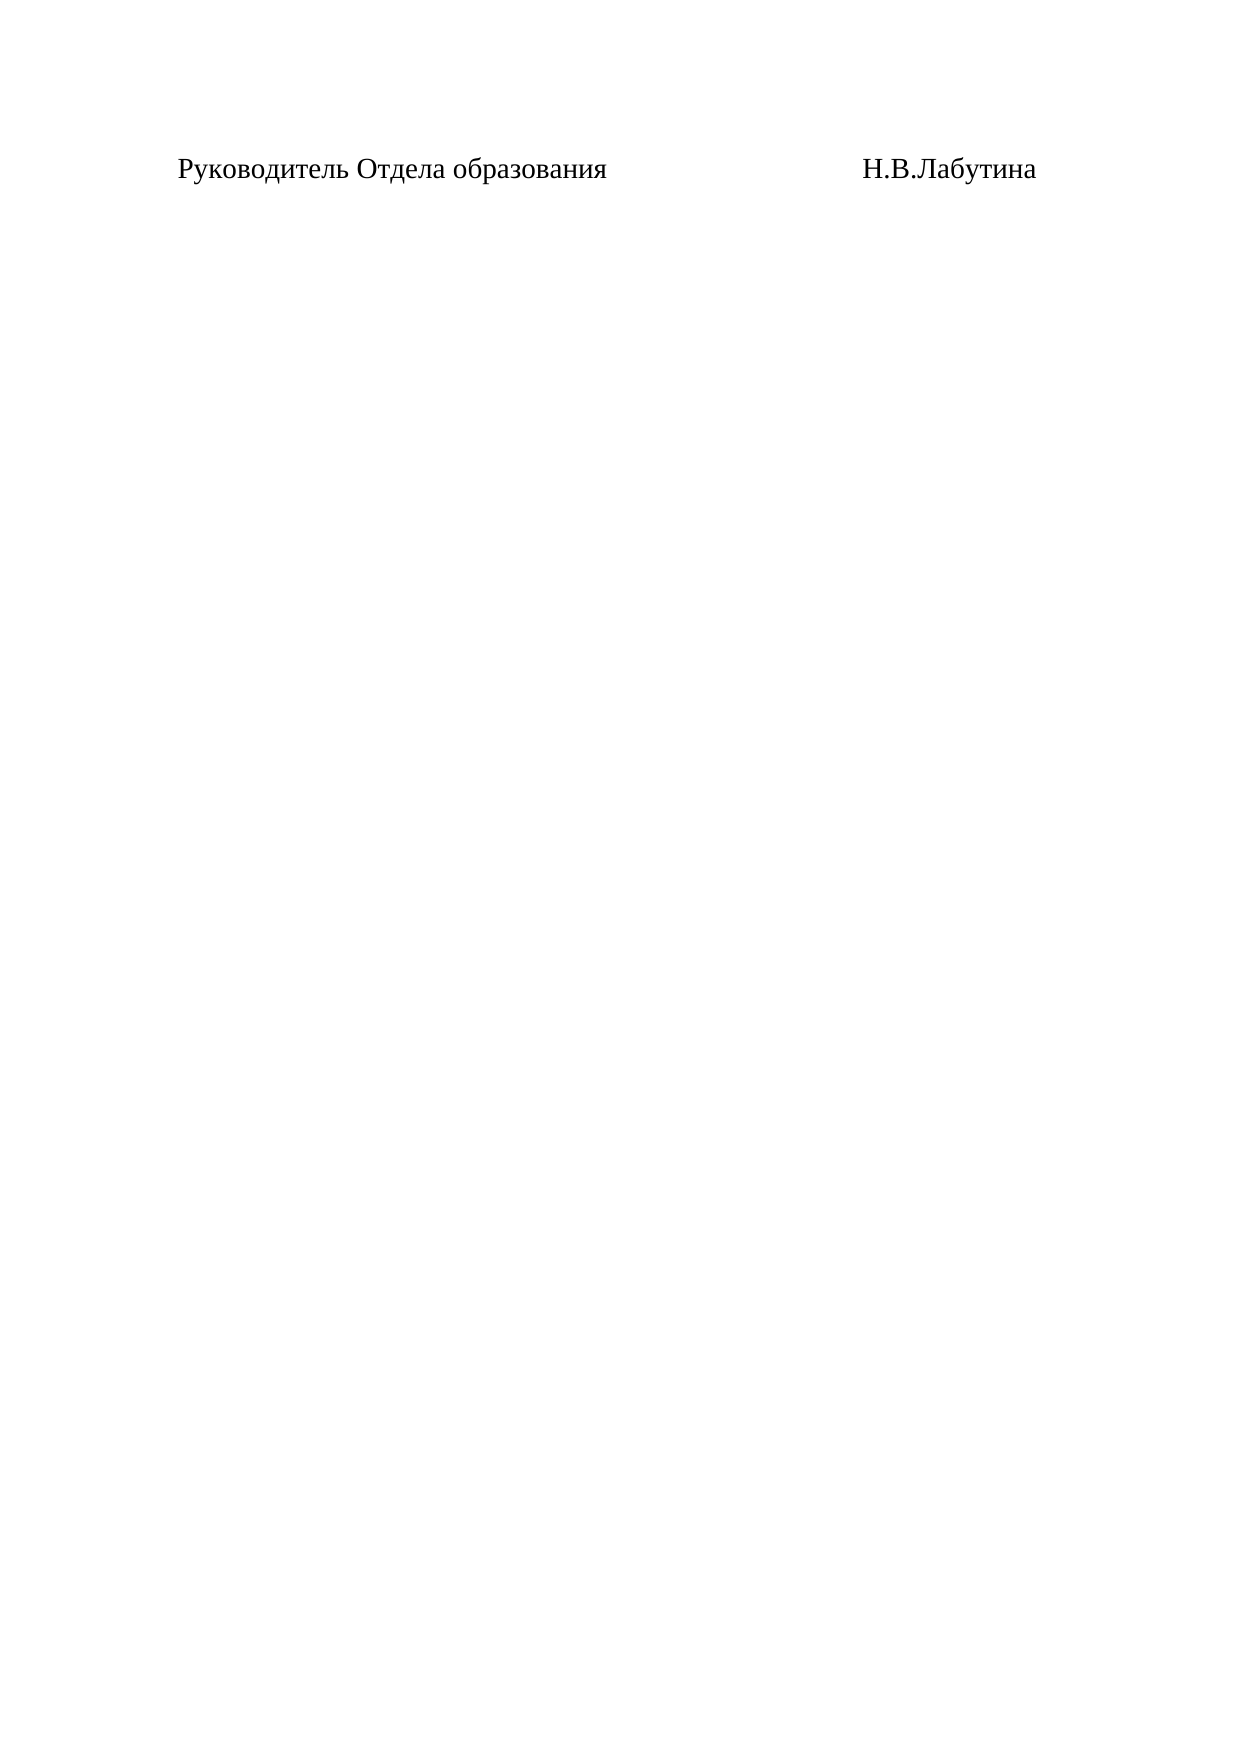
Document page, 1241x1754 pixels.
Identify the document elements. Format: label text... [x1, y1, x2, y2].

text Руководитель Отдела образования Н.В.Лабутина [177, 152, 1152, 185]
